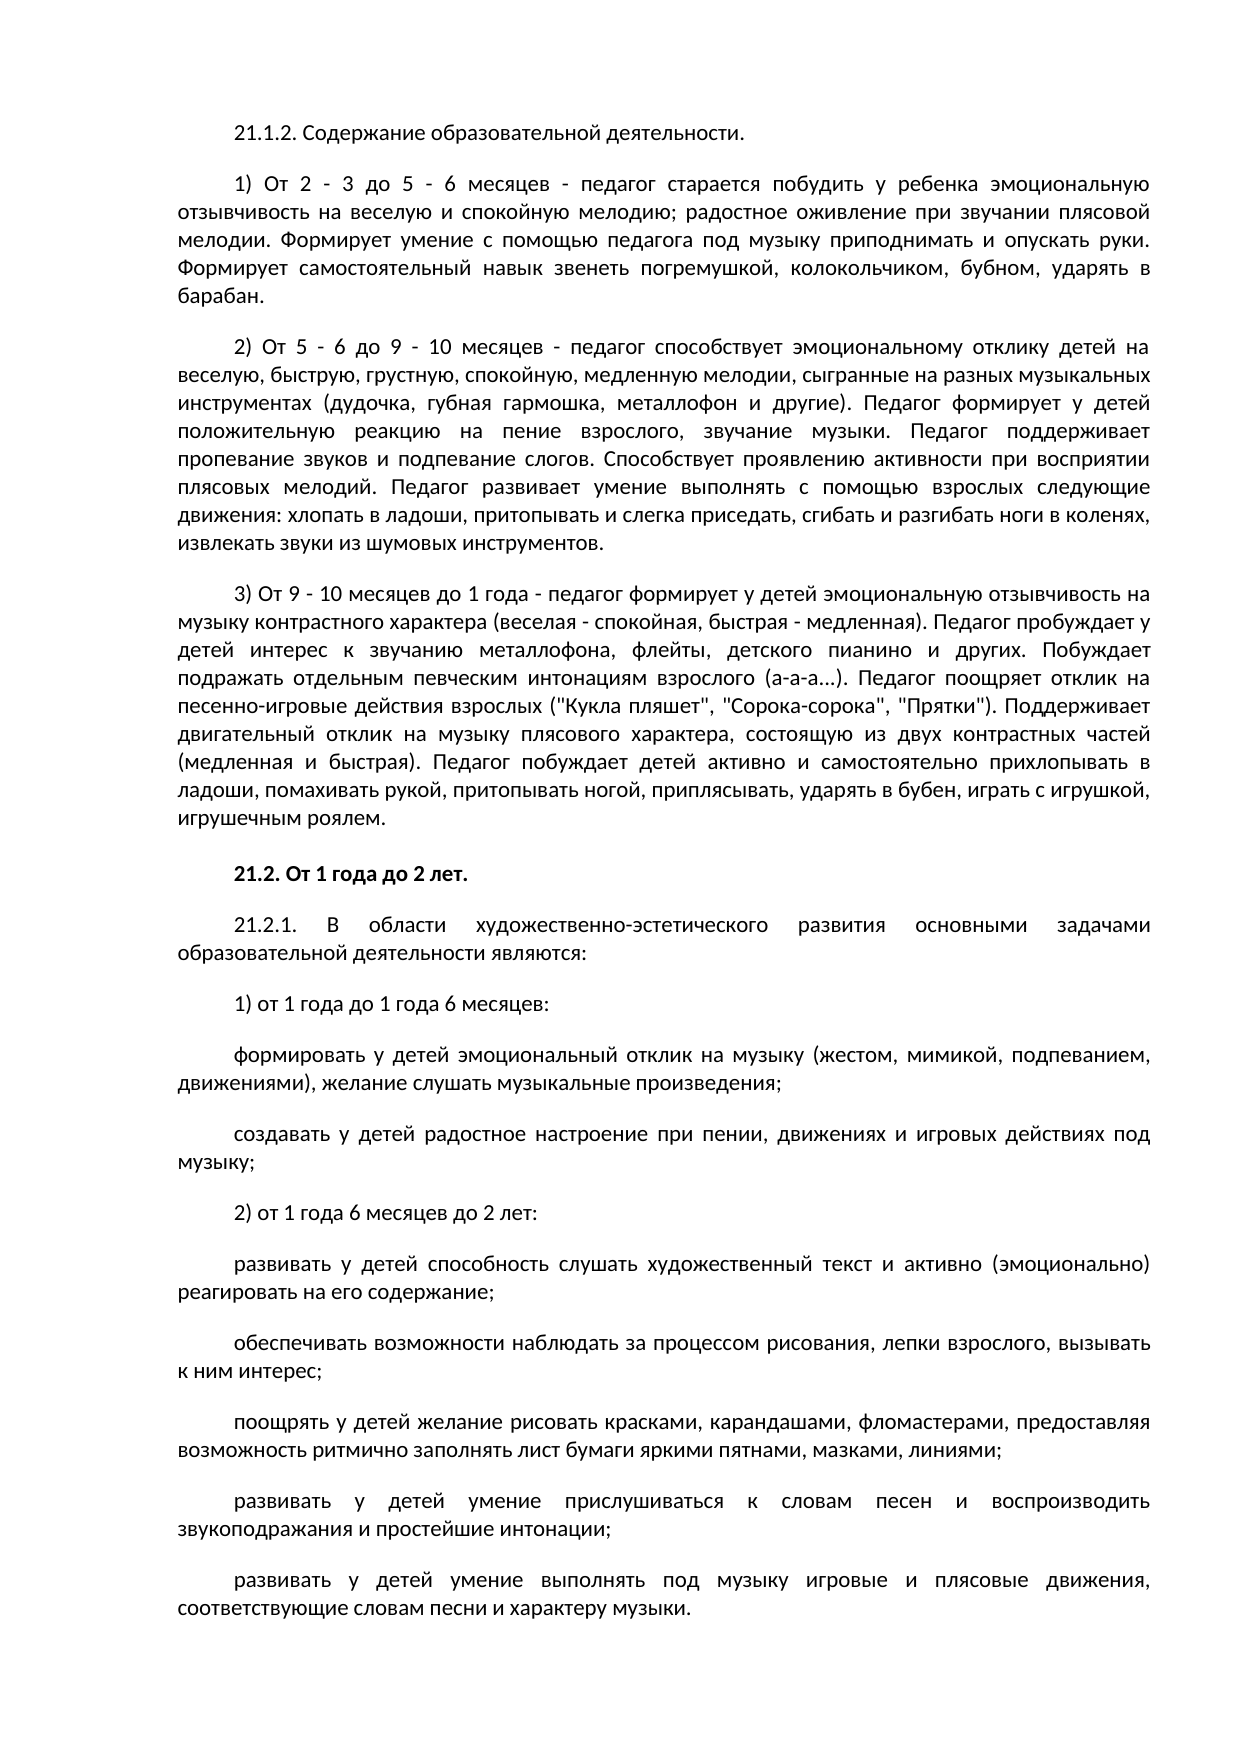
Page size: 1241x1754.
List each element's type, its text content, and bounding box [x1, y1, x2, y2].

text развивать у детей умение выполнять под музыку игровые и плясовые движения, соответствующие словам песни и характеру музыки. [177, 1565, 1152, 1621]
text развивать у детей умение прислушиваться к словам песен и воспроизводить звукоподражания и простейшие интонации; [177, 1486, 1152, 1542]
text создавать у детей радостное настроение при пении, движениях и игровых действиях под музыку; [177, 1119, 1152, 1175]
text поощрять у детей желание рисовать красками, карандашами, фломастерами, предоставляя возможность ритмично заполнять лист бумаги яркими пятнами, мазками, линиями; [177, 1407, 1152, 1463]
text обеспечивать возможности наблюдать за процессом рисования, лепки взрослого, вызывать к ним интерес; [177, 1328, 1152, 1384]
text 1) От 2 - 3 до 5 - 6 месяцев - педагог старается побудить у ребенка эмоциональную отзывчивость на веселую и спокойную мелодию; радостное оживление при звучании плясовой мелодии. Формирует умение с помощью педагога под музыку приподнимать и опускать руки. Формирует самостоятельный навык звенеть погремушкой, колокольчиком, бубном, ударять в барабан. [177, 169, 1152, 309]
text 2) от 1 года 6 месяцев до 2 лет: [177, 1198, 1152, 1226]
text развивать у детей способность слушать художественный текст и активно (эмоционально) реагировать на его содержание; [177, 1249, 1152, 1305]
text 2) От 5 - 6 до 9 - 10 месяцев - педагог способствует эмоциональному отклику детей на веселую, быструю, грустную, спокойную, медленную мелодии, сыгранные на разных музыкальных инструментах (дудочка, губная гармошка, металлофон и другие). Педагог формирует у детей положительную реакцию на пение взрослого, звучание музыки. Педагог поддерживает пропевание звуков и подпевание слогов. Способствует проявлению активности при восприятии плясовых мелодий. Педагог развивает умение выполнять с помощью взрослых следующие движения: хлопать в ладоши, притопывать и слегка приседать, сгибать и разгибать ноги в коленях, извлекать звуки из шумовых инструментов. [177, 332, 1152, 556]
title 21.2. От 1 года до 2 лет. [177, 859, 1152, 887]
text 1) от 1 года до 1 года 6 месяцев: [177, 989, 1152, 1017]
text 21.2.1. В области художественно-эстетического развития основными задачами образовательной деятельности являются: [177, 910, 1152, 966]
text 3) От 9 - 10 месяцев до 1 года - педагог формирует у детей эмоциональную отзывчивость на музыку контрастного характера (веселая - спокойная, быстрая - медленная). Педагог пробуждает у детей интерес к звучанию металлофона, флейты, детского пианино и других. Побуждает подражать отдельным певческим интонациям взрослого (а-а-а...). Педагог поощряет отклик на песенно-игровые действия взрослых ("Кукла пляшет", "Сорока-сорока", "Прятки"). Поддерживает двигательный отклик на музыку плясового характера, состоящую из двух контрастных частей (медленная и быстрая). Педагог побуждает детей активно и самостоятельно прихлопывать в ладоши, помахивать рукой, притопывать ногой, приплясывать, ударять в бубен, играть с игрушкой, игрушечным роялем. [177, 579, 1152, 831]
text 21.1.2. Содержание образовательной деятельности. [177, 118, 1152, 146]
text формировать у детей эмоциональный отклик на музыку (жестом, мимикой, подпеванием, движениями), желание слушать музыкальные произведения; [177, 1040, 1152, 1096]
